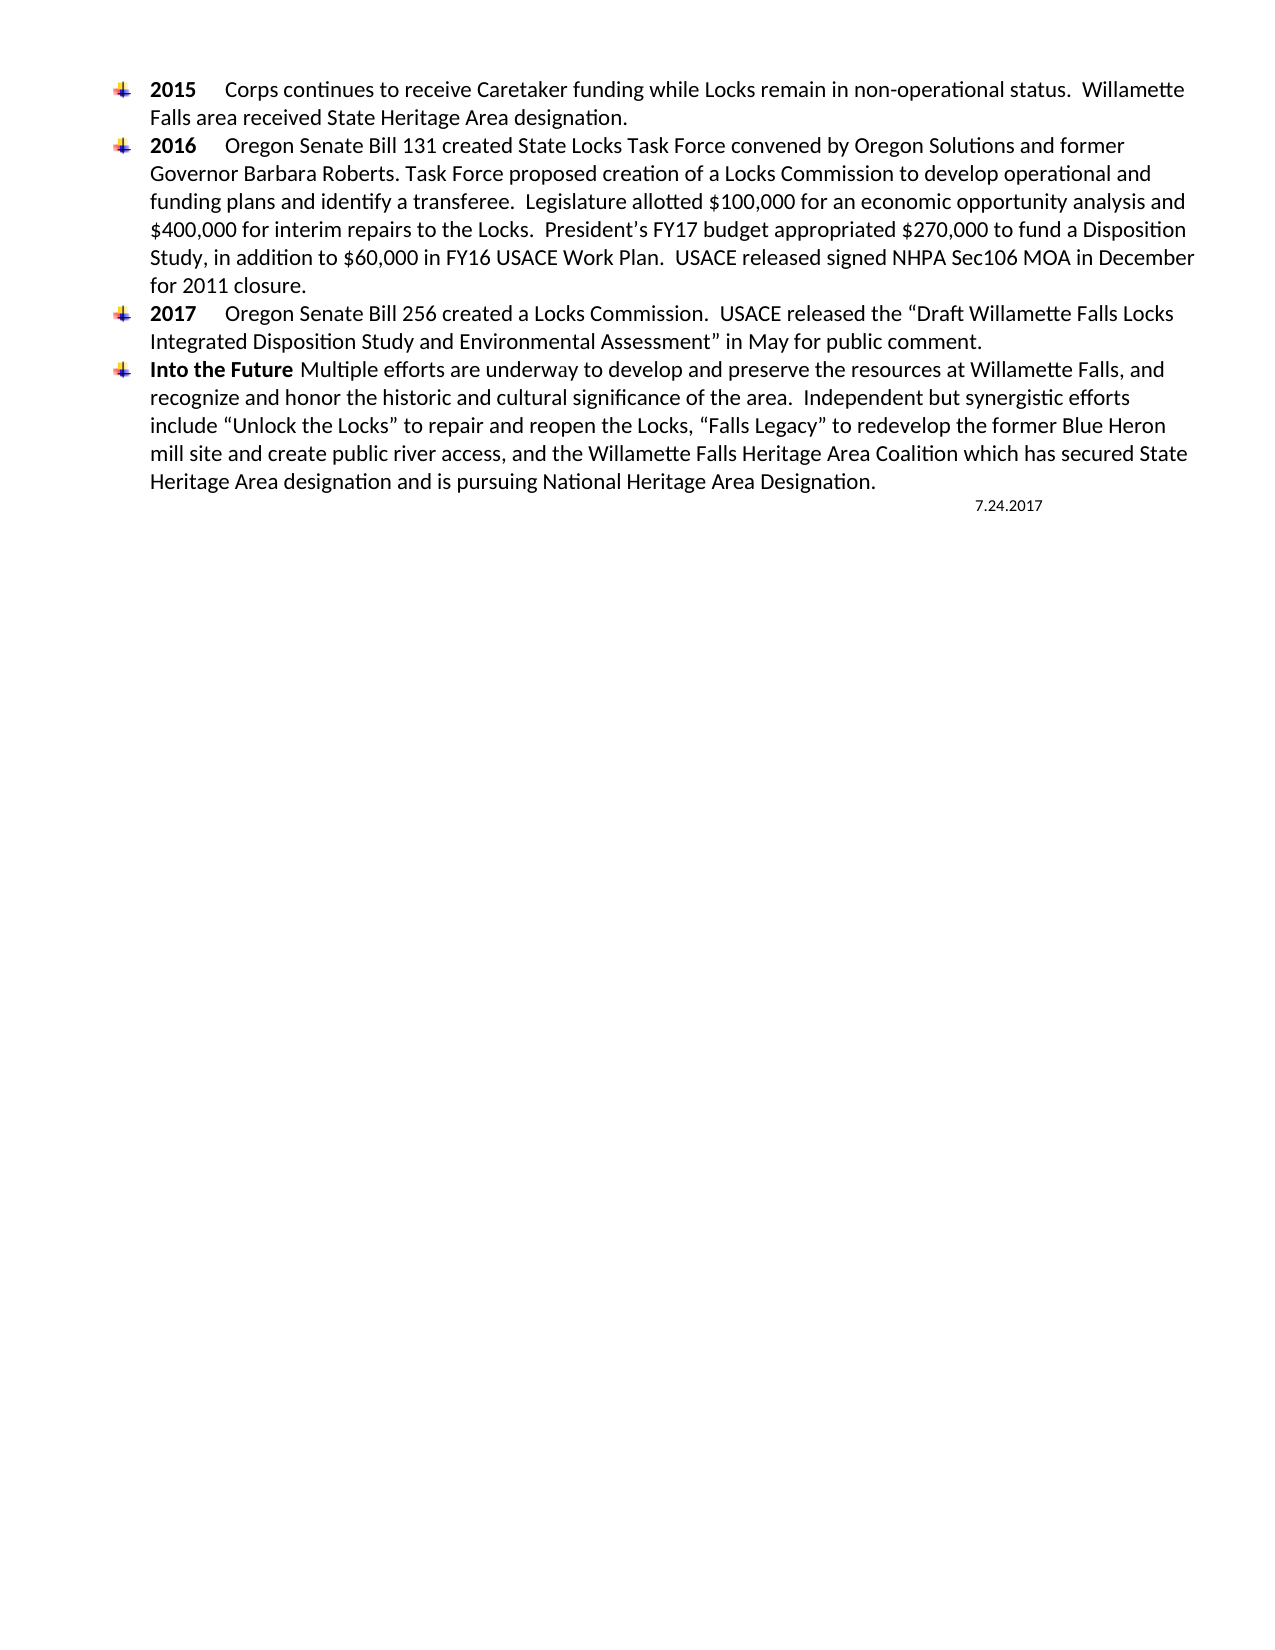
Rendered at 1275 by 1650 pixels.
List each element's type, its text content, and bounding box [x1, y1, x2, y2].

picture [113, 304, 131, 322]
picture [113, 360, 131, 378]
list Into the Future Multiple efforts are underway to develop and preserve the resources at Willamette Falls, and recognize and honor the historic and cultural significance of the area. Independent but synergistic efforts include “Unlock the Locks” to repair and reopen the Locks, “Falls Legacy” to redevelop the former Blue Heron mill site and create public river access, and the Willamette Falls Heritage Area Coalition which has secured State Heritage Area designation and is pursuing National Heritage Area Designation. [112, 355, 1200, 495]
picture [113, 80, 131, 98]
picture [113, 136, 131, 154]
list 2016 Oregon Senate Bill 131 created State Locks Task Force convened by Oregon Solutions and former Governor Barbara Roberts. Task Force proposed creation of a Locks Commission to develop operational and funding plans and identify a transferee. Legislature allotted $100,000 for an economic opportunity analysis and $400,000 for interim repairs to the Locks. President’s FY17 budget appropriated $270,000 to fund a Disposition Study, in addition to $60,000 in FY16 USACE Work Plan. USACE released signed NHPA Sec106 MOA in December for 2011 closure. [112, 131, 1200, 299]
list 2015 Corps continues to receive Caretaker funding while Locks remain in non-operational status. Willamette Falls area received State Heritage Area designation. [112, 75, 1200, 131]
list 2017 Oregon Senate Bill 256 created a Locks Commission. USACE released the “Draft Willamette Falls Locks Integrated Disposition Study and Environmental Assessment” in May for public comment. [112, 299, 1200, 355]
text 7.24.2017 [900, 495, 1200, 516]
